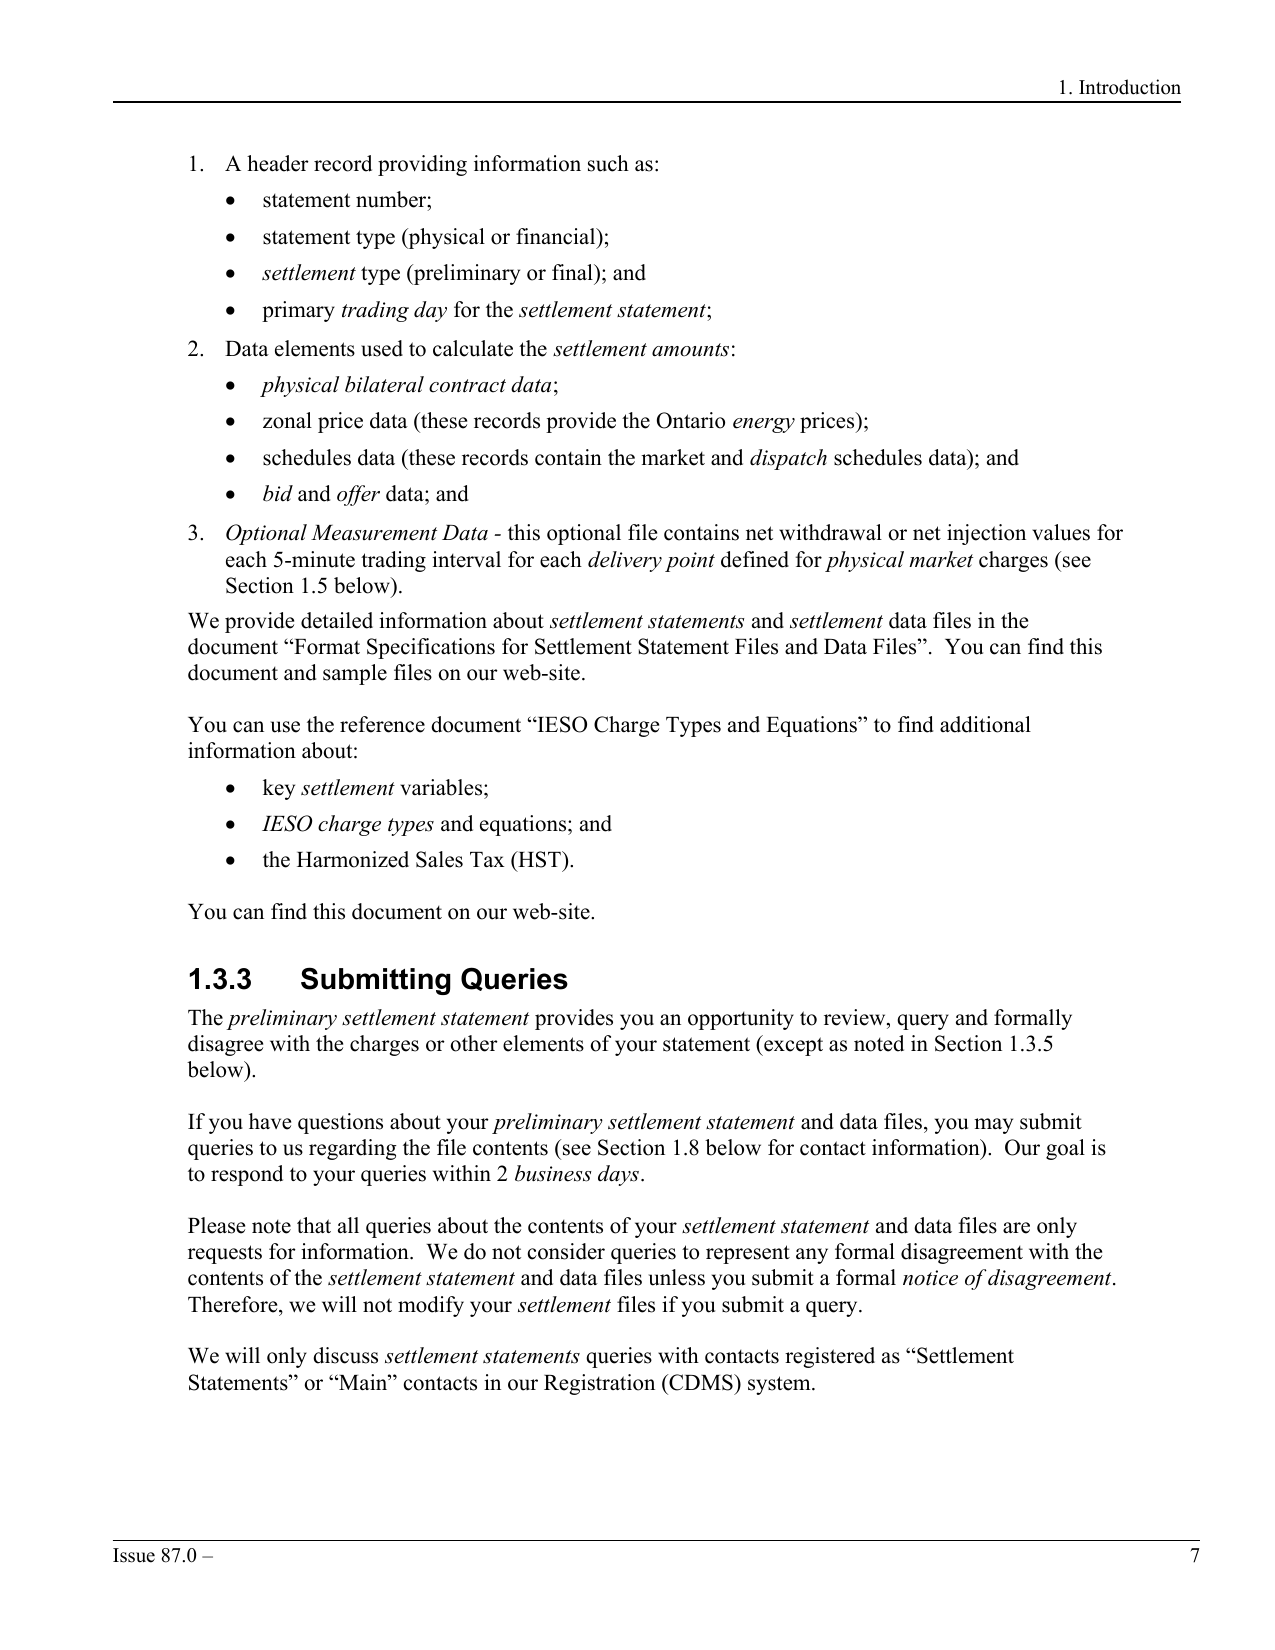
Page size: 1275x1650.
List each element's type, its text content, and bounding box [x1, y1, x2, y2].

list zonal price data (these records provide the Ontario energy prices); [225, 406, 1125, 434]
list schedules data (these records contain the market and dispatch schedules data); and [225, 442, 1125, 470]
list statement type (physical or financial); [225, 221, 1125, 249]
list You can use the reference document “IESO Charge Types and Equations” to find additional information about: [187, 711, 1125, 763]
list A header record providing information such as: [187, 150, 1125, 176]
text Please note that all queries about the contents of your settlement statement and data files are only requests for information. We do not consider queries to represent any formal disagreement with the contents of the settlement statement and data files unless you submit a formal notice of disagreement. Therefore, we will not modify your settlement files if you submit a query. [187, 1212, 1125, 1317]
subtitle Submitting Queries [187, 962, 1125, 995]
list settlement type (preliminary or final); and [225, 258, 1125, 286]
list Optional Measurement Data - this optional file contains net withdrawal or net injection values for each 5-minute trading interval for each delivery point defined for physical market charges (see Section 1.5 below). [187, 519, 1125, 598]
list statement number; [225, 185, 1125, 213]
list key settlement variables; [225, 772, 1125, 800]
text The preliminary settlement statement provides you an opportunity to review, query and formally disagree with the charges or other elements of your statement (except as noted in Section 1.3.5 below). [187, 1004, 1125, 1083]
list You can find this document on our web-site. [187, 898, 1125, 924]
list the Harmonized Sales Tax (HST). [225, 845, 1125, 873]
text If you have questions about your preliminary settlement statement and data files, you may submit queries to us regarding the file contents (see Section 1.8 below for contact information). Our goal is to respond to your queries within 2 business days. [187, 1108, 1125, 1187]
text We provide detailed information about settlement statements and settlement data files in the document “Format Specifications for Settlement Statement Files and Data Files”. You can find this document and sample files on our web-site. [187, 607, 1125, 686]
text We will only discuss settlement statements queries with contacts registered as “Settlement Statements” or “Main” contacts in our Registration (CDMS) system. [187, 1342, 1125, 1395]
list primary trading day for the settlement statement; [225, 294, 1125, 322]
list IESO charge types and equations; and [225, 808, 1125, 836]
list physical bilateral contract data; [225, 369, 1125, 397]
list bid and offer data; and [225, 479, 1125, 507]
list Data elements used to calculate the settlement amounts: [187, 335, 1125, 361]
